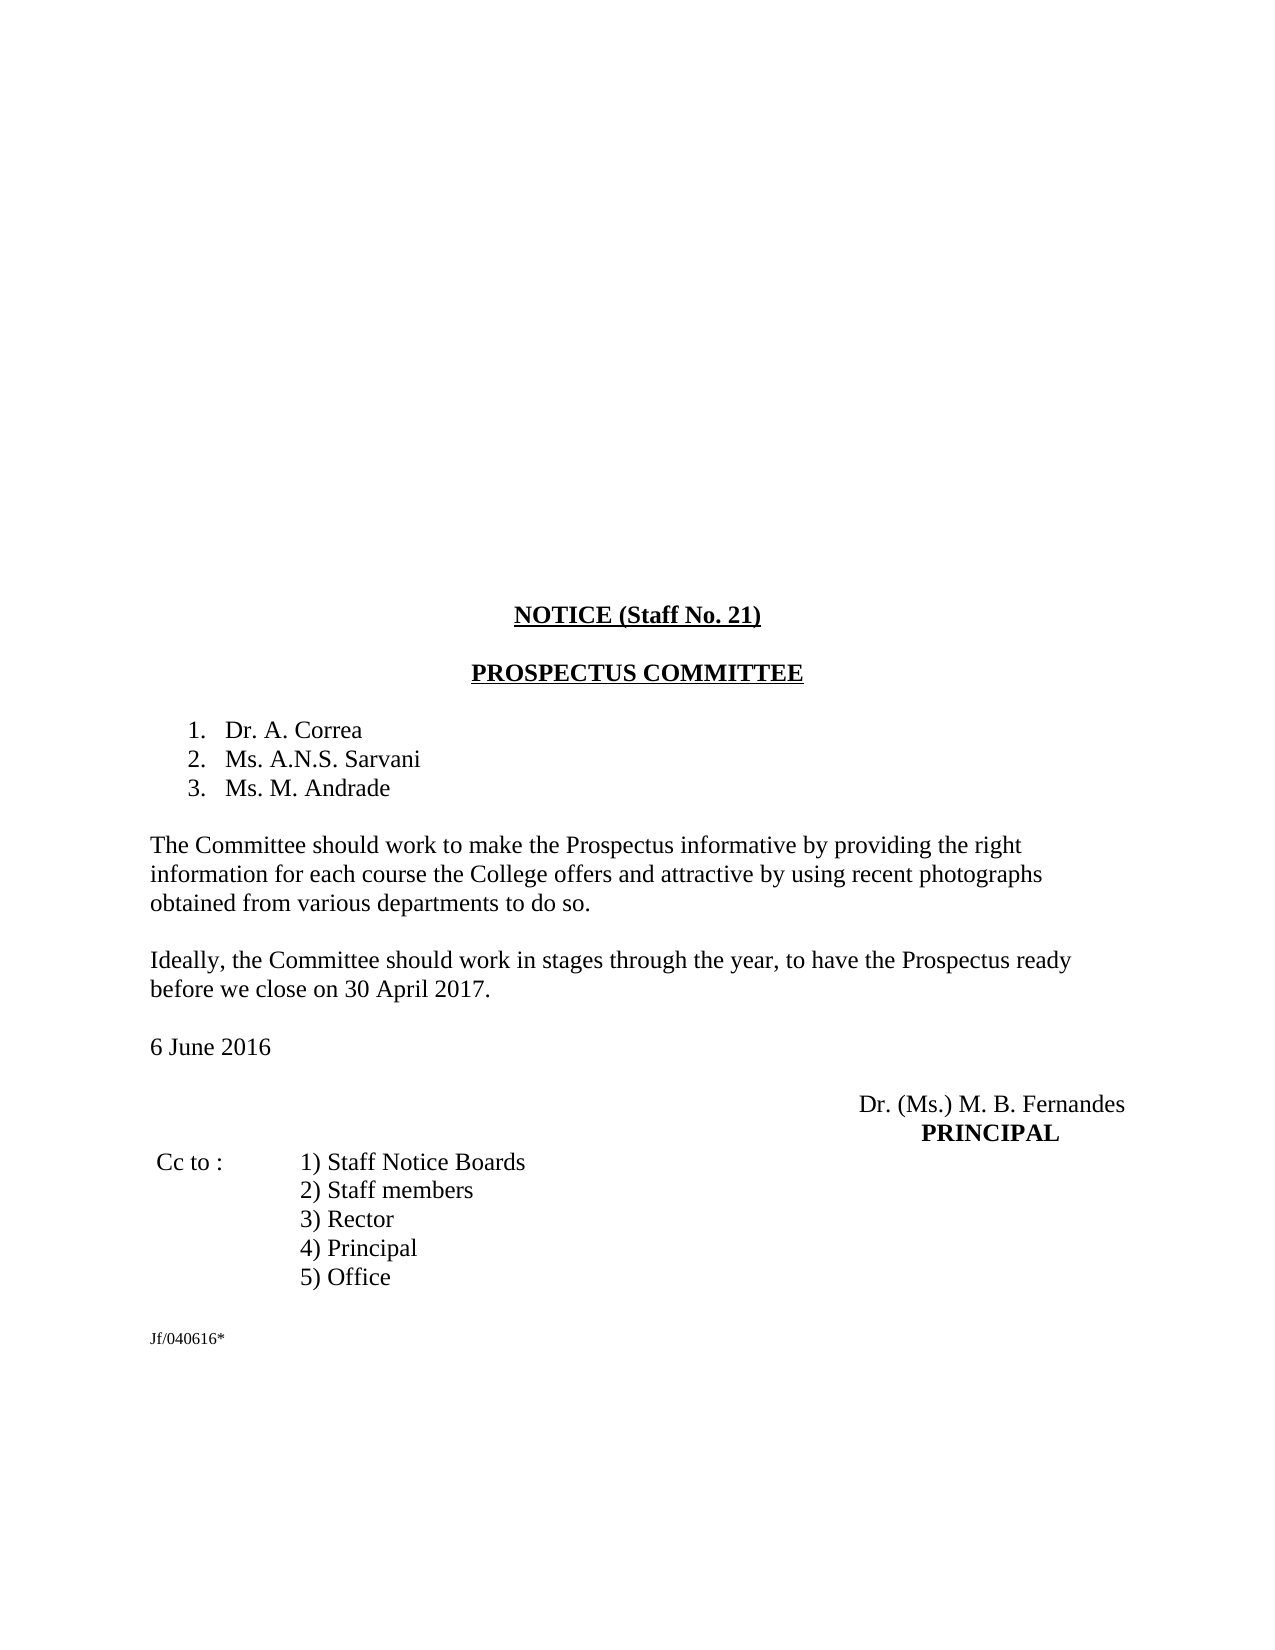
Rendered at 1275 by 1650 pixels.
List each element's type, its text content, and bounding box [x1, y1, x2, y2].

text Dr. (Ms.) M. B. Fernandes [150, 1089, 1125, 1118]
text 2) Staff members [150, 1175, 1125, 1204]
text 5) Office [150, 1262, 1125, 1290]
list Dr. A. Correa [187, 715, 1125, 744]
text 3) Rector [150, 1204, 1125, 1233]
text PROSPECTUS COMMITTEE [150, 658, 1125, 687]
text Jf/040616* [150, 1329, 1125, 1348]
text Ideally, the Committee should work in stages through the year, to have the Prospectus ready before we close on 30 April 2017. [150, 945, 1125, 1003]
text PRINCIPAL [150, 1118, 1125, 1147]
text Cc to : 1) Staff Notice Boards [150, 1147, 1125, 1175]
list Ms. M. Andrade [187, 773, 1125, 802]
text 4) Principal [150, 1233, 1125, 1262]
list Ms. A.N.S. Sarvani [187, 744, 1125, 773]
text 6 June 2016 [150, 1032, 1125, 1060]
text The Committee should work to make the Prospectus informative by providing the right information for each course the College offers and attractive by using recent photographs obtained from various departments to do so. [150, 830, 1125, 917]
text NOTICE (Staff No. 21) [150, 600, 1125, 629]
